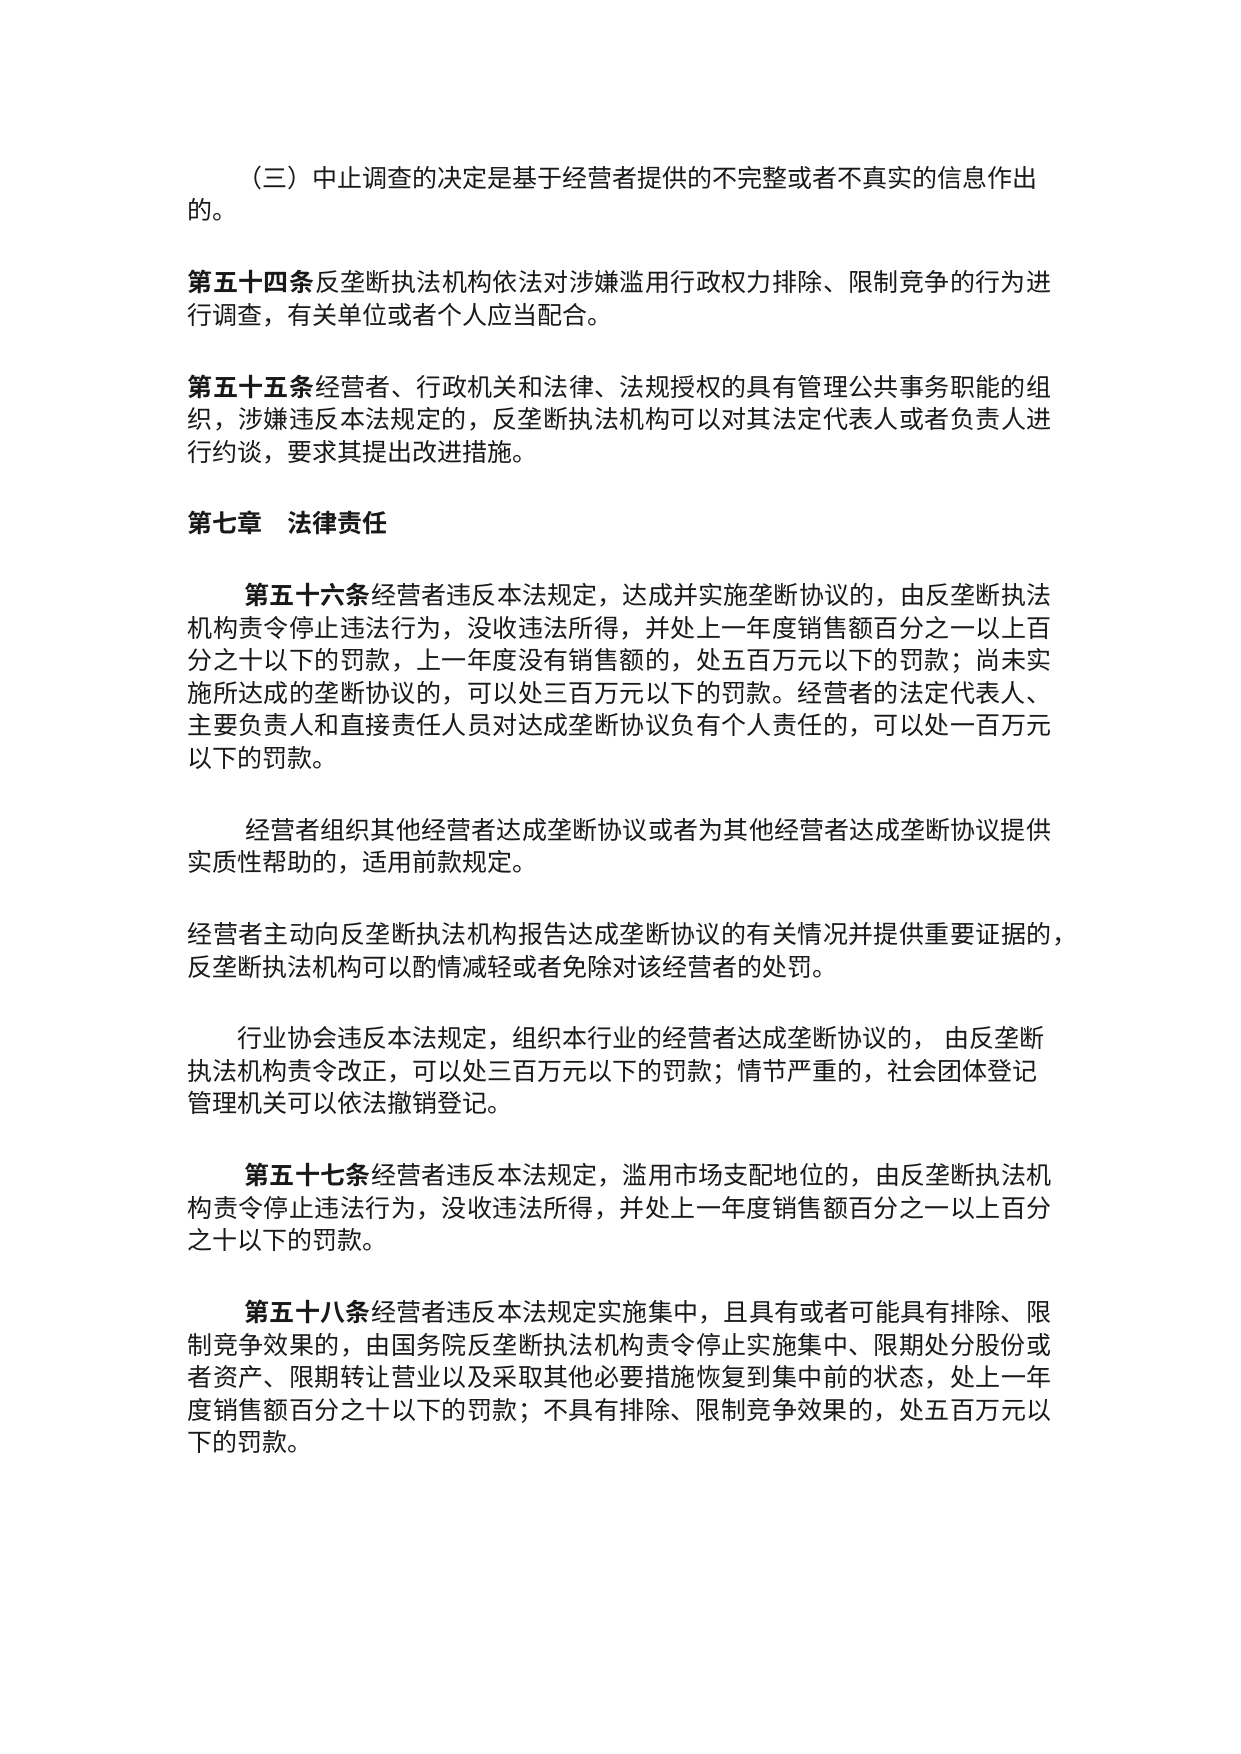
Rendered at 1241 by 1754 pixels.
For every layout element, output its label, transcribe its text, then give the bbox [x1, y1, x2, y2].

text 第七章 法律责任 [187, 508, 1053, 540]
text 第五十五条经营者、行政机关和法律、法规授权的具有管理公共事务职能的组织，涉嫌违反本法规定的，反垄断执法机构可以对其法定代表人或者负责人进行约谈，要求其提出改进措施。 [187, 371, 1053, 468]
text 行业协会违反本法规定，组织本行业的经营者达成垄断协议的， 由反垄断执法机构责令改正，可以处三百万元以下的罚款；情节严重的，社会团体登记管理机关可以依法撤销登记。 [187, 1023, 1053, 1120]
text 第五十七条经营者违反本法规定，滥用市场支配地位的，由反垄断执法机构责令停止违法行为，没收违法所得，并处上一年度销售额百分之一以上百分之十以下的罚款。 [187, 1159, 1053, 1257]
text （三）中止调查的决定是基于经营者提供的不完整或者不真实的信息作出的。 [187, 162, 1053, 227]
text 经营者主动向反垄断执法机构报告达成垄断协议的有关情况并提供重要证据的，反垄断执法机构可以酌情减轻或者免除对该经营者的处罚。 [187, 918, 1053, 983]
text 第五十四条反垄断执法机构依法对涉嫌滥用行政权力排除、限制竞争的行为进行调查，有关单位或者个人应当配合。 [187, 266, 1053, 331]
text 经营者组织其他经营者达成垄断协议或者为其他经营者达成垄断协议提供实质性帮助的，适用前款规定。 [187, 814, 1053, 879]
text 第五十六条经营者违反本法规定，达成并实施垄断协议的，由反垄断执法机构责令停止违法行为，没收违法所得，并处上一年度销售额百分之一以上百分之十以下的罚款，上一年度没有销售额的，处五百万元以下的罚款；尚未实施所达成的垄断协议的，可以处三百万元以下的罚款。经营者的法定代表人、主要负责人和直接责任人员对达成垄断协议负有个人责任的，可以处一百万元以下的罚款。 [187, 579, 1053, 774]
text 第五十八条经营者违反本法规定实施集中，且具有或者可能具有排除、限制竞争效果的，由国务院反垄断执法机构责令停止实施集中、限期处分股份或者资产、限期转让营业以及采取其他必要措施恢复到集中前的状态，处上一年度销售额百分之十以下的罚款；不具有排除、限制竞争效果的，处五百万元以下的罚款。 [187, 1296, 1053, 1459]
